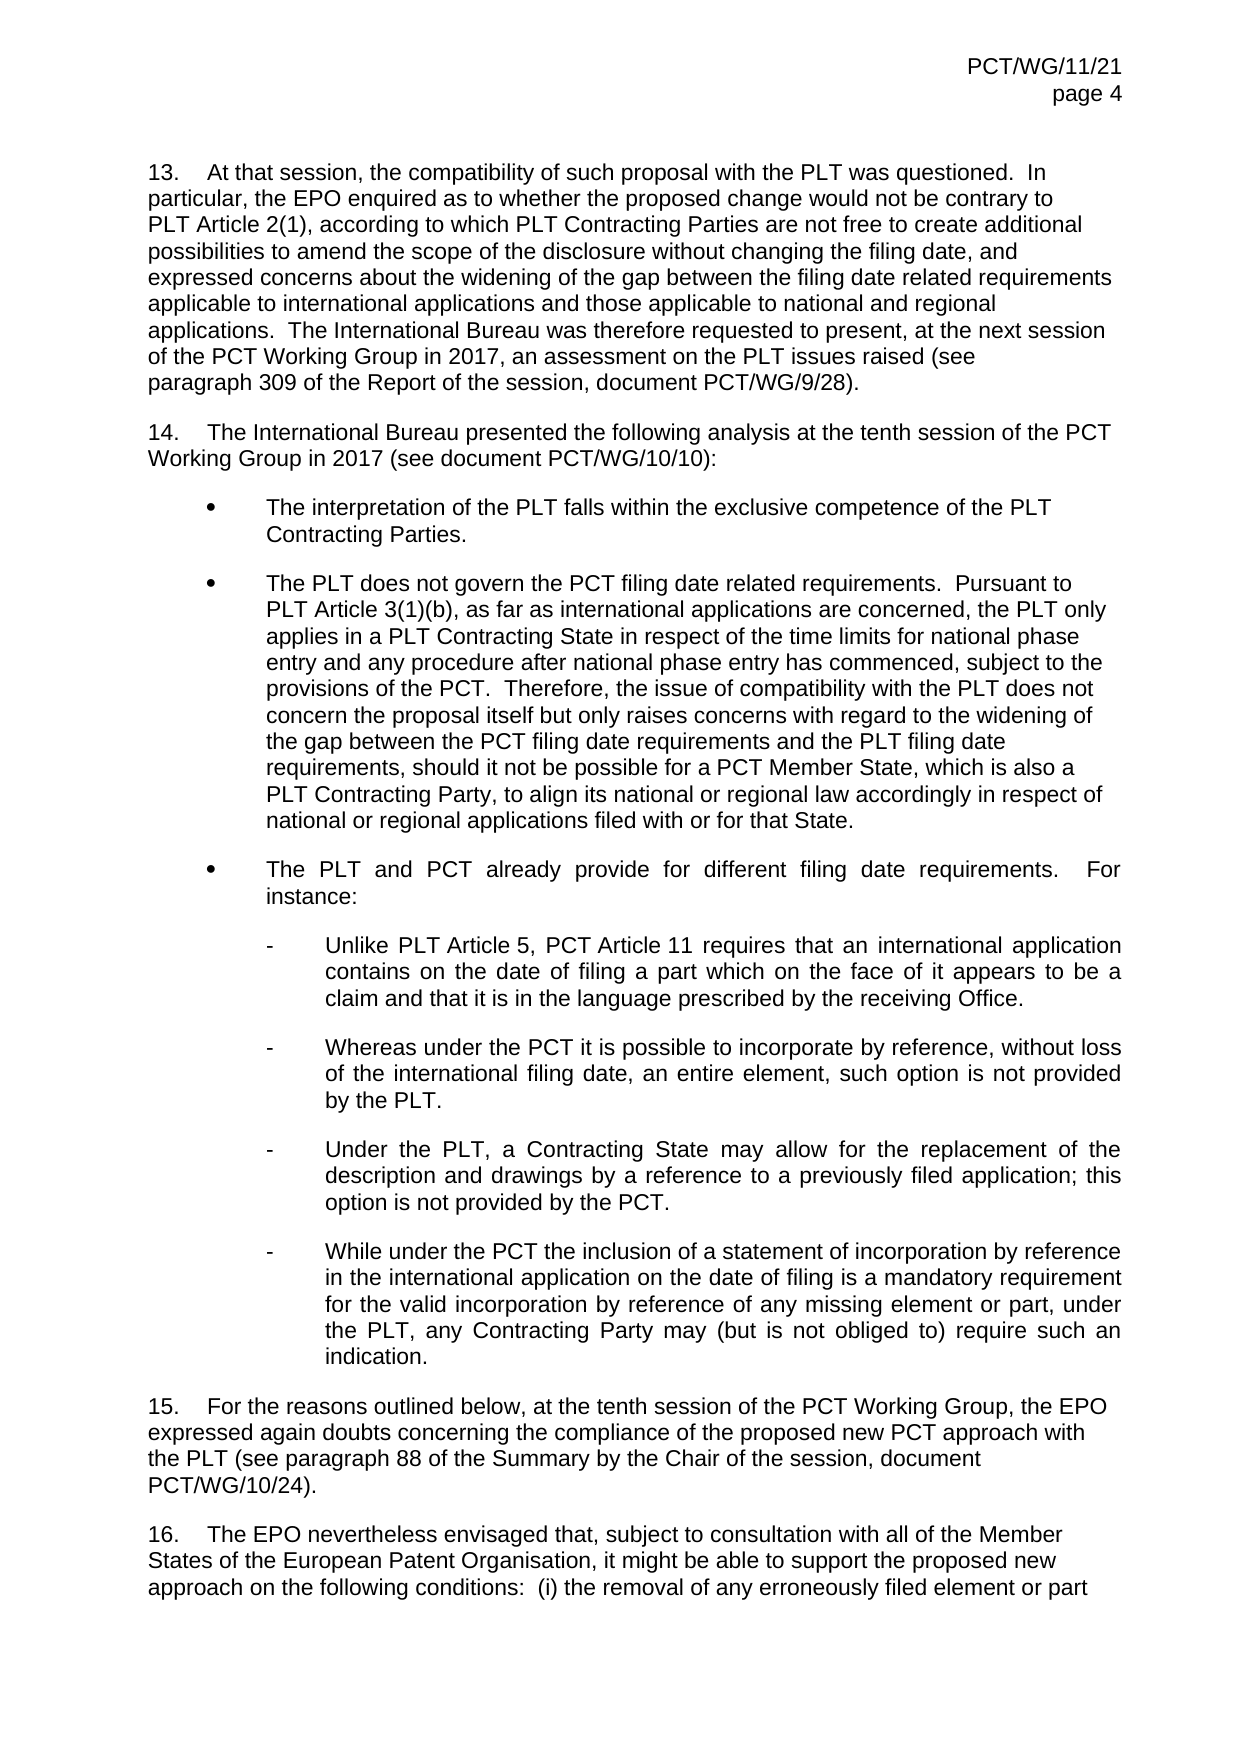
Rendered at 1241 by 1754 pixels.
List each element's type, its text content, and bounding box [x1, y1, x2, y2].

list Under the PLT, a Contracting State may allow for the replacement of the description and drawings by a reference to a previously filed application; this option is not provided by the PCT. [266, 1136, 1122, 1215]
list At that session, the compatibility of such proposal with the PLT was questioned. In particular, the EPO enquired as to whether the proposed change would not be contrary to PLT Article 2(1), according to which PLT Contracting Parties are not free to create additional possibilities to amend the scope of the disclosure without changing the filing date, and expressed concerns about the widening of the gap between the filing date related requirements applicable to international applications and those applicable to national and regional applications. The International Bureau was therefore requested to present, at the next session of the PCT Working Group in 2017, an assessment on the PLT issues raised (see paragraph 309 of the Report of the session, document PCT/WG/9/28). [148, 158, 1122, 396]
list The International Bureau presented the following analysis at the tenth session of the PCT Working Group in 2017 (see document PCT/WG/10/10): [148, 419, 1122, 471]
list The PLT does not govern the PCT filing date related requirements. Pursuant to PLT Article 3(1)(b), as far as international applications are concerned, the PLT only applies in a PLT Contracting State in respect of the time limits for national phase entry and any procedure after national phase entry has commenced, subject to the provisions of the PCT. Therefore, the issue of compatibility with the PLT does not concern the proposal itself but only raises concerns with regard to the widening of the gap between the PCT filing date requirements and the PLT filing date requirements, should it not be possible for a PCT Member State, which is also a PLT Contracting Party, to align its national or regional law accordingly in respect of national or regional applications filed with or for that State. [207, 570, 1122, 833]
list Whereas under the PCT it is possible to incorporate by reference, without loss of the international filing date, an entire element, such option is not provided by the PLT. [266, 1034, 1122, 1113]
list Unlike PLT Article 5, PCT Article 11 requires that an international application contains on the date of filing a part which on the face of it appears to be a claim and that it is in the language prescribed by the receiving Office. [266, 932, 1122, 1011]
list While under the PCT the inclusion of a statement of incorporation by reference in the international application on the date of filing is a mandatory requirement for the valid incorporation by reference of any missing element or part, under the PLT, any Contracting Party may (but is not obliged to) require such an indication. [266, 1238, 1122, 1370]
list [148, 1521, 1122, 1600]
list For the reasons outlined below, at the tenth session of the PCT Working Group, the EPO expressed again doubts concerning the compliance of the proposed new PCT approach with the PLT (see paragraph 88 of the Summary by the Chair of the session, document PCT/WG/10/24). [148, 1393, 1122, 1498]
list The PLT and PCT already provide for different filing date requirements. For instance: [207, 856, 1122, 909]
list The interpretation of the PLT falls within the exclusive competence of the PLT Contracting Parties. [207, 494, 1122, 547]
